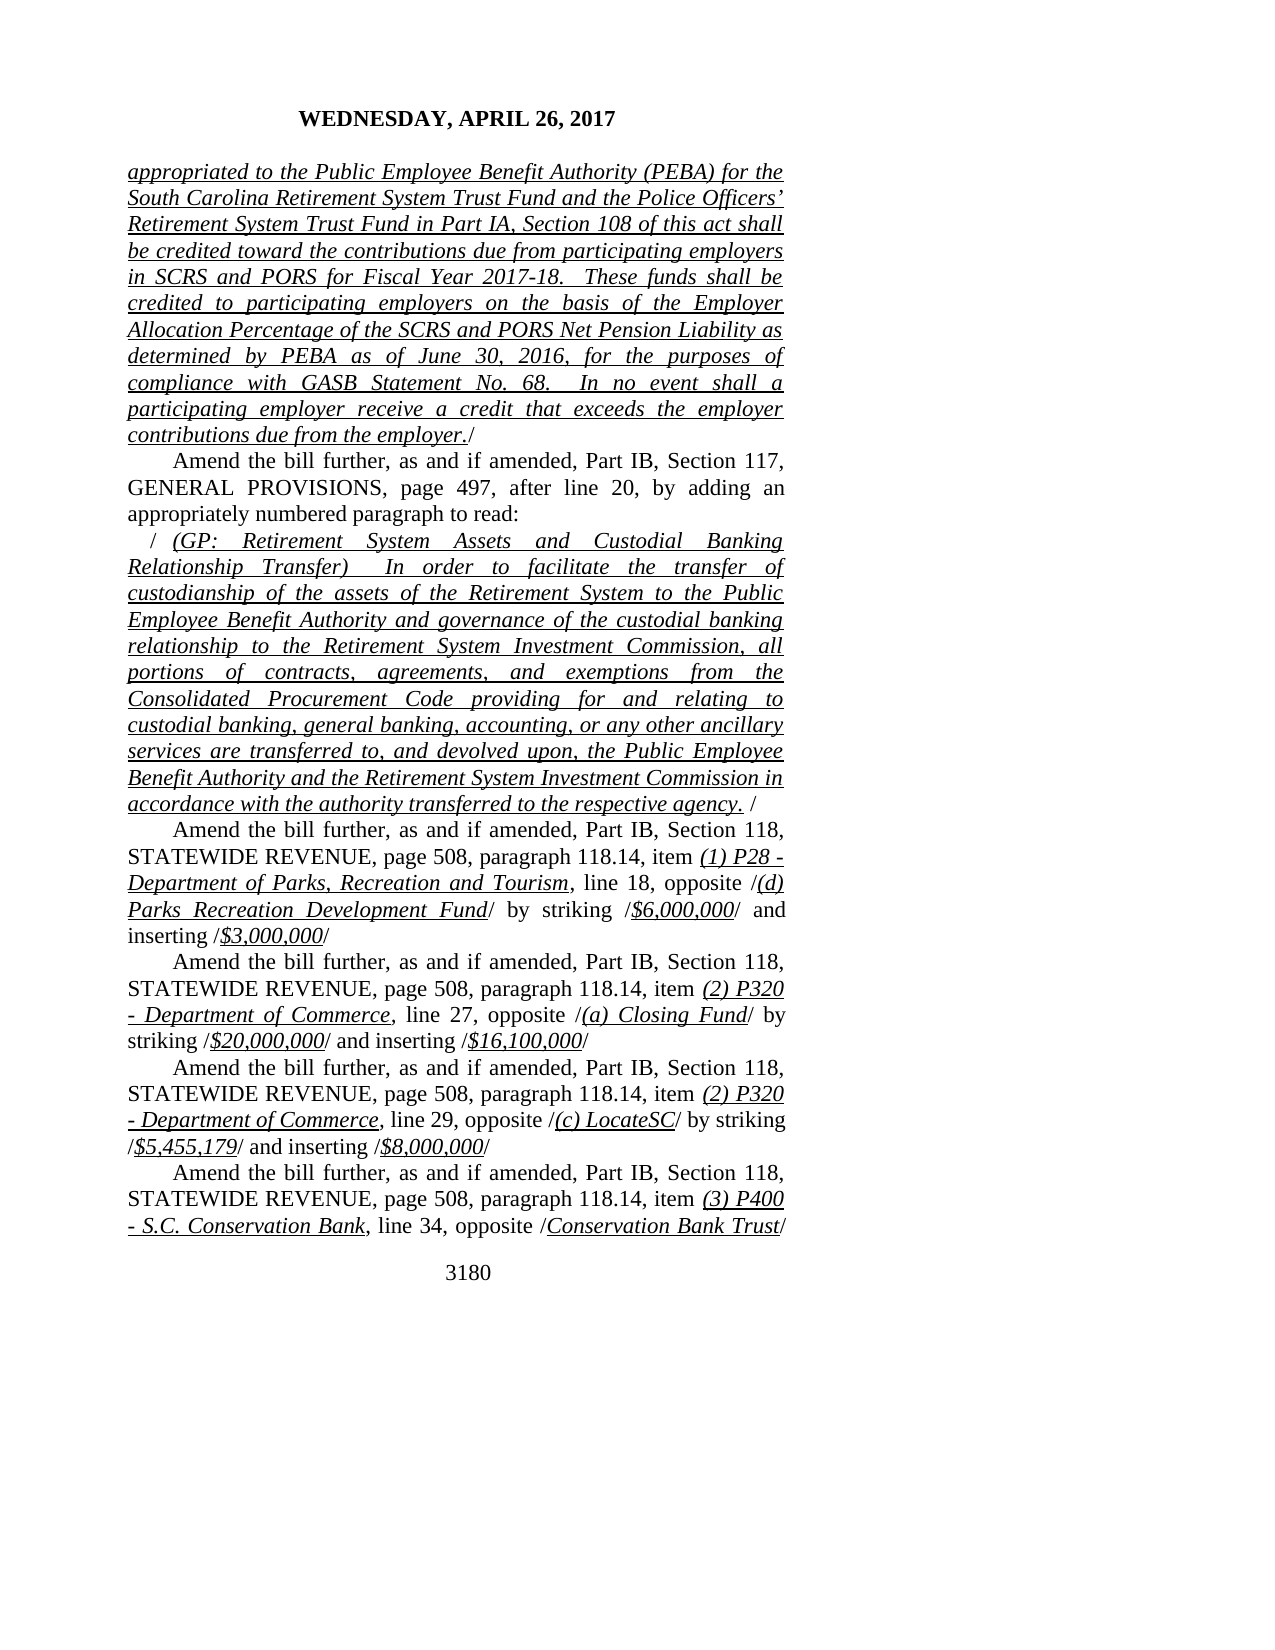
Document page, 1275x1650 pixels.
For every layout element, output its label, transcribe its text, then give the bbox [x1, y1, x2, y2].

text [127, 1159, 786, 1238]
text / (GP: Retirement System Assets and Custodial Banking Relationship Transfer) In order to facilitate the transfer of custodianship of the assets of the Retirement System to the Public Employee Benefit Authority and governance of the custodial banking relationship to the Retirement System Investment Commission, all portions of contracts, agreements, and exemptions from the Consolidated Procurement Code providing for and relating to custodial banking, general banking, accounting, or any other ancillary services are transferred to, and devolved upon, the Public Employee Benefit Authority and the Retirement System Investment Commission in accordance with the authority transferred to the respective agency. / [127, 527, 786, 817]
text Amend the bill further, as and if amended, Part IB, Section 118, STATEWIDE REVENUE, page 508, paragraph 118.14, item (1) P28 - Department of Parks, Recreation and Tourism, line 18, opposite /(d) Parks Recreation Development Fund/ by striking /$6,000,000/ and inserting /$3,000,000/ [127, 817, 786, 948]
text Amend the bill further, as and if amended, Part IB, Section 118, STATEWIDE REVENUE, page 508, paragraph 118.14, item (2) P320 - Department of Commerce, line 27, opposite /(a) Closing Fund/ by striking /$20,000,000/ and inserting /$16,100,000/ [127, 948, 786, 1054]
text Amend the bill further, as and if amended, Part IB, Section 117, GENERAL PROVISIONS, page 497, after line 20, by adding an appropriately numbered paragraph to read: [127, 448, 786, 527]
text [127, 158, 786, 448]
text Amend the bill further, as and if amended, Part IB, Section 118, STATEWIDE REVENUE, page 508, paragraph 118.14, item (2) P320 - Department of Commerce, line 29, opposite /(c) LocateSC/ by striking /$5,455,179/ and inserting /$8,000,000/ [127, 1054, 786, 1159]
